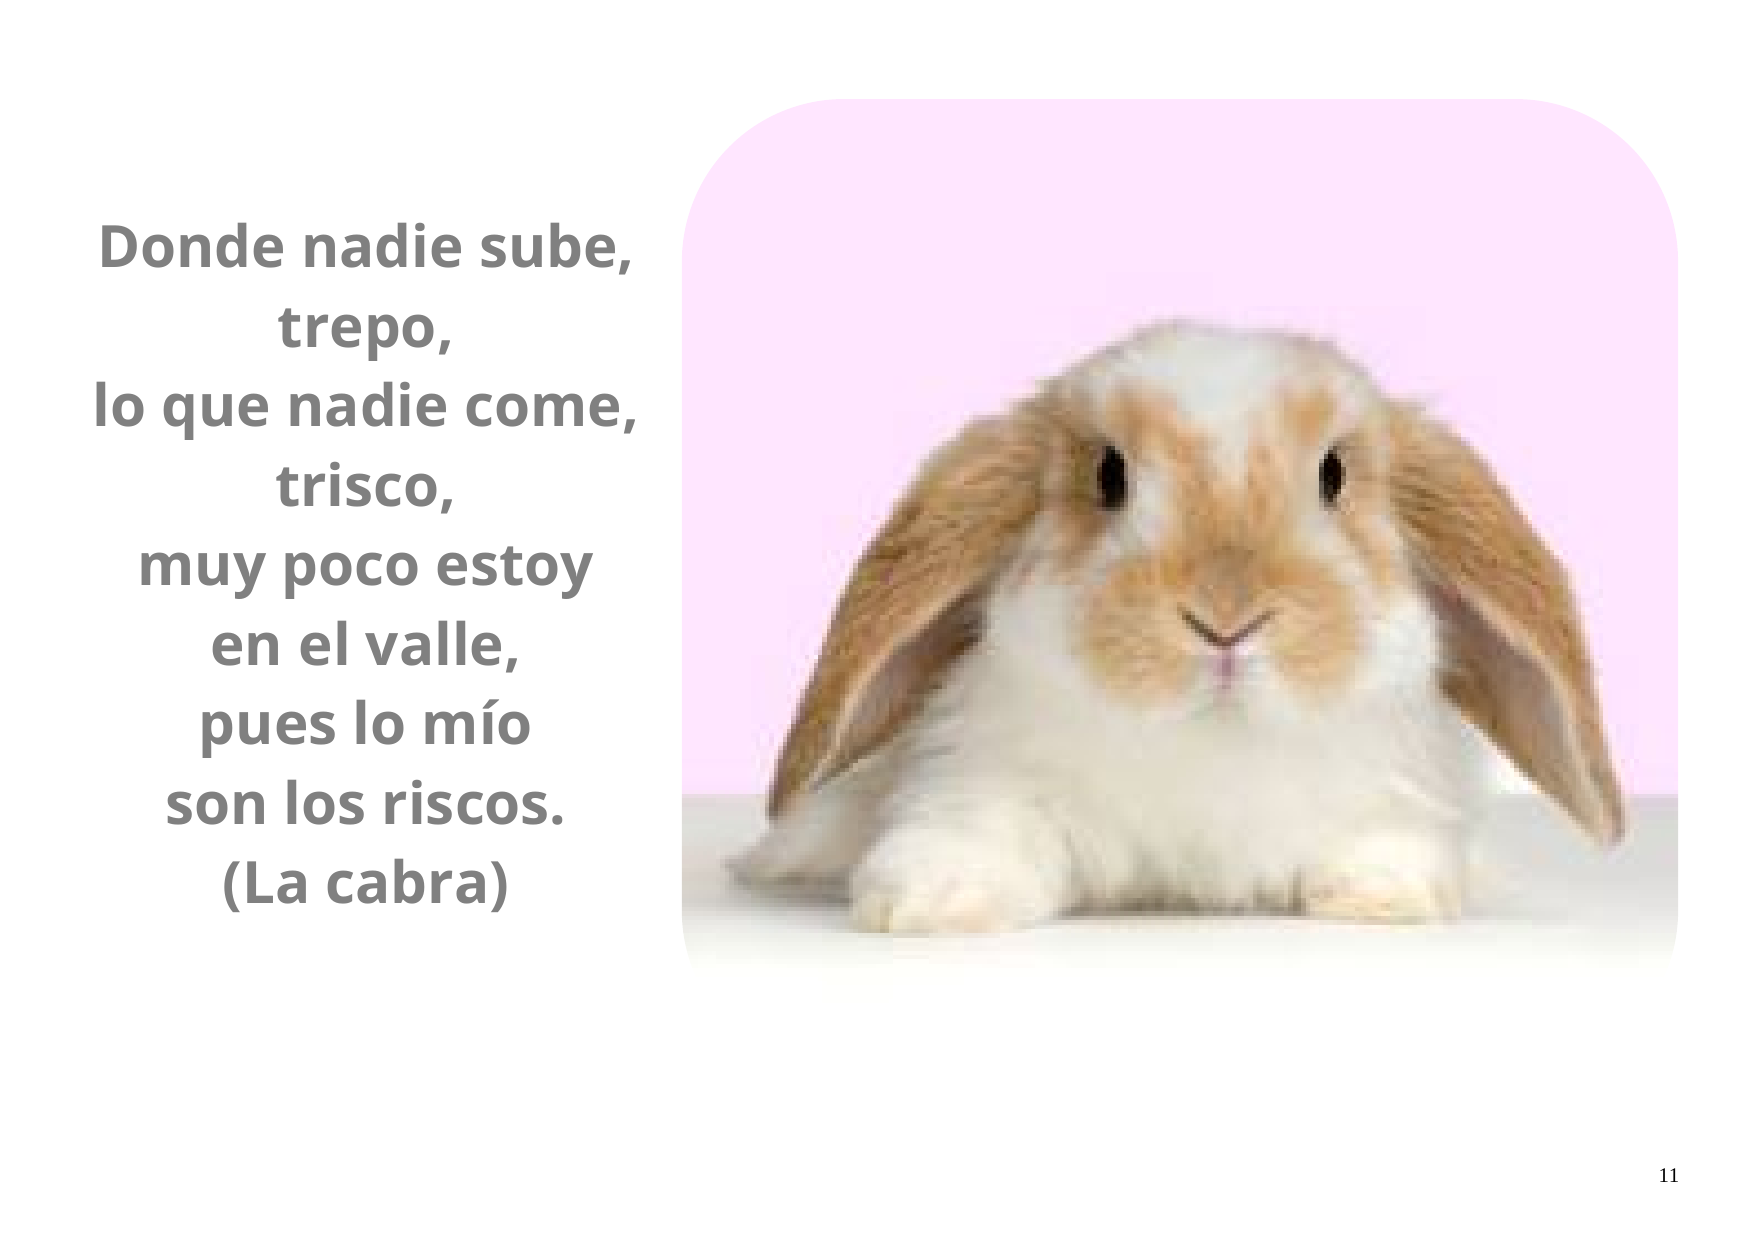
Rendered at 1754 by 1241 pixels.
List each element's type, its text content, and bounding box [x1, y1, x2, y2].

picture [681, 99, 1679, 1073]
table_header Donde nadie sube, trepo, lo que nadie come, trisco, muy poco estoy en el valle, pues lo mío son los riscos. (La cabra) [64, 75, 668, 1073]
table_header [668, 75, 1690, 1073]
